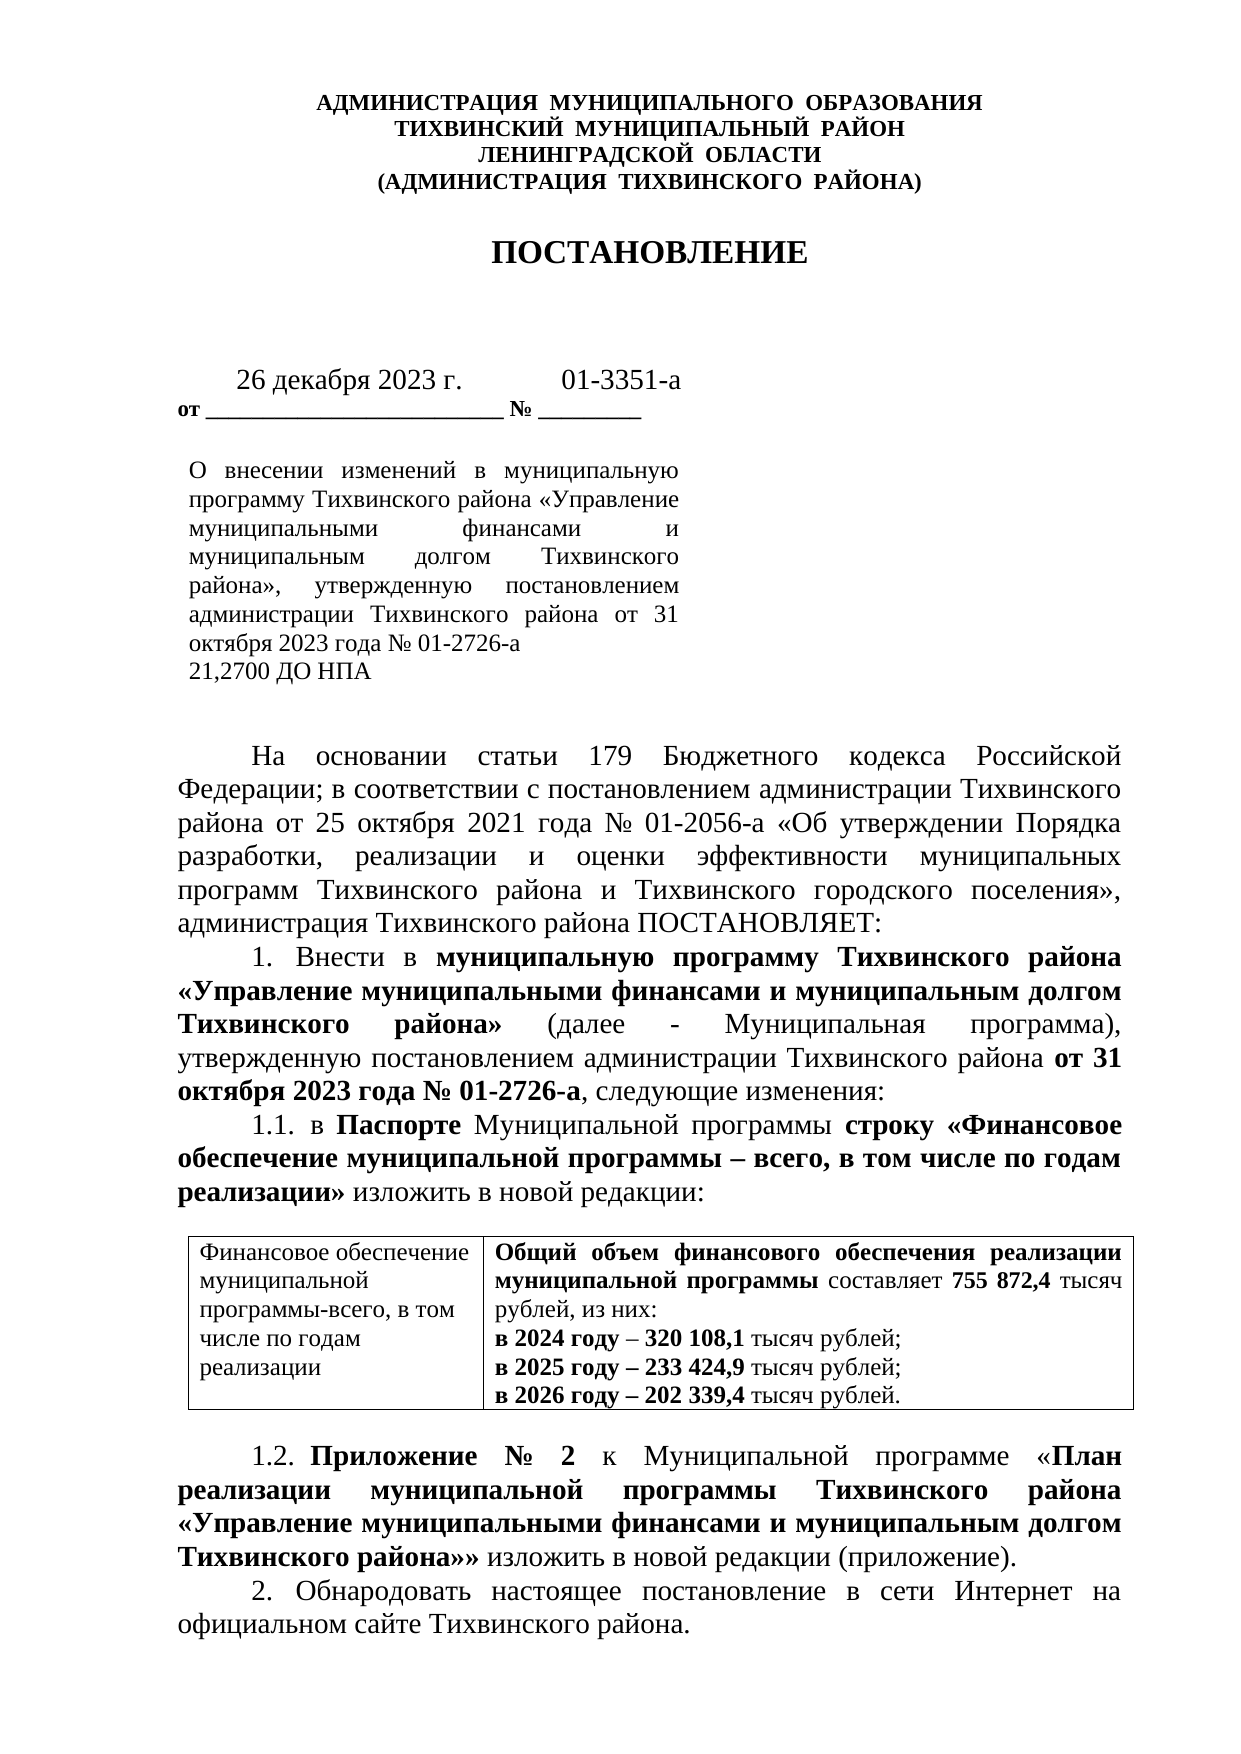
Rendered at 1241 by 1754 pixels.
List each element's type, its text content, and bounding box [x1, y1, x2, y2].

list Обнародовать настоящее постановление в сети Интернет на официальном сайте Тихвинского района. [177, 1573, 1122, 1640]
text (АДМИНИСТРАЦИЯ ТИХВИНСКОГО РАЙОНА) [177, 168, 1122, 194]
text от __________________________ № _________ [177, 395, 1122, 422]
text ТИХВИНСКИЙ МУНИЦИПАЛЬНЫЙ РАЙОН [177, 115, 1122, 141]
list в Паспорте Муниципальной программы строку «Финансовое обеспечение муниципальной программы – всего, в том числе по годам реализации» изложить в новой редакции: [177, 1107, 1122, 1207]
table_header Общий объем финансового обеспечения реализации муниципальной программы составляет 755 872,4 тысяч рублей, из них: в 2024 году – 320 108,1 тысяч рублей; в 2025 году – 233 424,9 тысяч рублей; в 2026 году – 202 339,4 тысяч рублей. [484, 1237, 1133, 1409]
table_cell 21,2700 ДО НПА [177, 656, 691, 685]
text ПОСТАНОВЛЕНИЕ [177, 232, 1122, 271]
table_header О внесении изменений в муниципальную программу Тихвинского района «Управление муниципальными финансами и муниципальным долгом Тихвинского района», утвержденную постановлением администрации Тихвинского района от 31 октября 2023 года № 01-2726-а [177, 455, 691, 656]
list Приложение № 2 к Муниципальной программе «План реализации муниципальной программы Тихвинского района «Управление муниципальными финансами и муниципальным долгом Тихвинского района»» изложить в новой редакции (приложение). [177, 1438, 1122, 1573]
text ЛЕНИНГРАДСКОЙ ОБЛАСТИ [177, 141, 1122, 168]
text 26 декабря 2023 г. 01-3351-а [177, 362, 1122, 395]
subtitle АДМИНИСТРАЦИЯ МУНИЦИПАЛЬНОГО ОБРАЗОВАНИЯ [177, 89, 1122, 115]
text На основании статьи 179 Бюджетного кодекса Российской Федерации; в соответствии с постановлением администрации Тихвинского района от 25 октября 2021 года № 01-2056-а «Об утверждении Порядка разработки, реализации и оценки эффективности муниципальных программ Тихвинского района и Тихвинского городского поселения», администрация Тихвинского района ПОСТАНОВЛЯЕТ: [177, 738, 1122, 939]
table_header Финансовое обеспечение муниципальной программы-всего, в том числе по годам реализации [189, 1237, 483, 1409]
list Внести в муниципальную программу Тихвинского района «Управление муниципальными финансами и муниципальным долгом Тихвинского района» (далее - Муниципальная программа), утвержденную постановлением администрации Тихвинского района от 31 октября 2023 года № 01-2726-а, следующие изменения: [177, 939, 1122, 1107]
